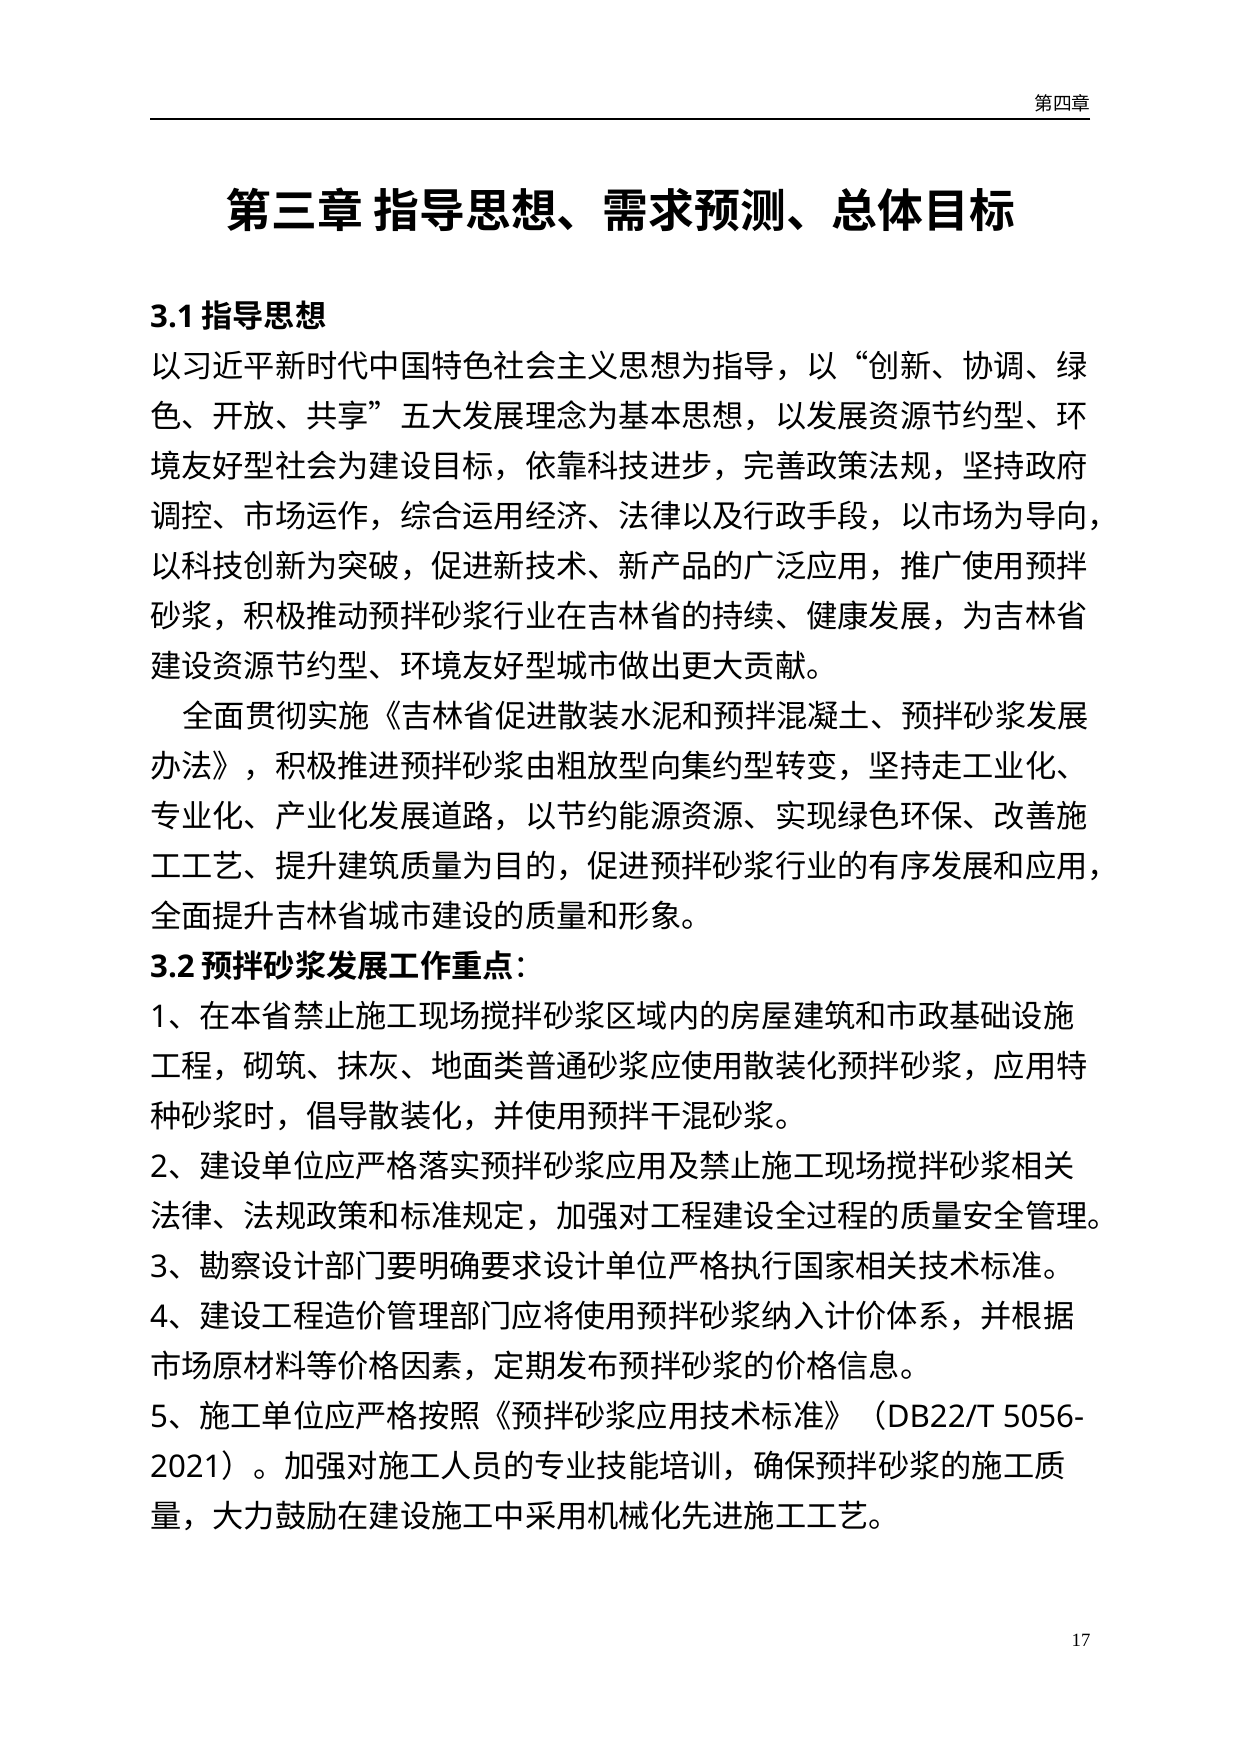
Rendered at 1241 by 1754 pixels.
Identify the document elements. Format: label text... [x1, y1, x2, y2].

text 2、建设单位应严格落实预拌砂浆应用及禁止施工现场搅拌砂浆相关法律、法规政策和标准规定，加强对工程建设全过程的质量安全管理。 [150, 1137, 1090, 1237]
text 全面贯彻实施《吉林省促进散装水泥和预拌混凝土、预拌砂浆发展办法》，积极推进预拌砂浆由粗放型向集约型转变，坚持走工业化、专业化、产业化发展道路，以节约能源资源、实现绿色环保、改善施工工艺、提升建筑质量为目的，促进预拌砂浆行业的有序发展和应用，全面提升吉林省城市建设的质量和形象。 [150, 687, 1090, 937]
text 5、施工单位应严格按照《预拌砂浆应用技术标准》（DB22/T 5056-2021）。加强对施工人员的专业技能培训，确保预拌砂浆的施工质量，大力鼓励在建设施工中采用机械化先进施工工艺。 [150, 1387, 1090, 1537]
text 3.1指导思想 [150, 287, 1090, 337]
text 3、勘察设计部门要明确要求设计单位严格执行国家相关技术标准。 [150, 1237, 1090, 1287]
text 以习近平新时代中国特色社会主义思想为指导，以“创新、协调、绿色、开放、共享”五大发展理念为基本思想，以发展资源节约型、环境友好型社会为建设目标，依靠科技进步，完善政策法规，坚持政府调控、市场运作，综合运用经济、法律以及行政手段，以市场为导向，以科技创新为突破，促进新技术、新产品的广泛应用，推广使用预拌砂浆，积极推动预拌砂浆行业在吉林省的持续、健康发展，为吉林省建设资源节约型、环境友好型城市做出更大贡献。 [150, 337, 1090, 687]
text 1、在本省禁止施工现场搅拌砂浆区域内的房屋建筑和市政基础设施工程，砌筑、抹灰、地面类普通砂浆应使用散装化预拌砂浆，应用特种砂浆时，倡导散装化，并使用预拌干混砂浆。 [150, 987, 1090, 1137]
text 3.2预拌砂浆发展工作重点： [150, 937, 1090, 987]
list 指导思想、需求预测、总体目标 [150, 187, 1090, 237]
text 4、建设工程造价管理部门应将使用预拌砂浆纳入计价体系，并根据市场原材料等价格因素，定期发布预拌砂浆的价格信息。 [150, 1287, 1090, 1387]
